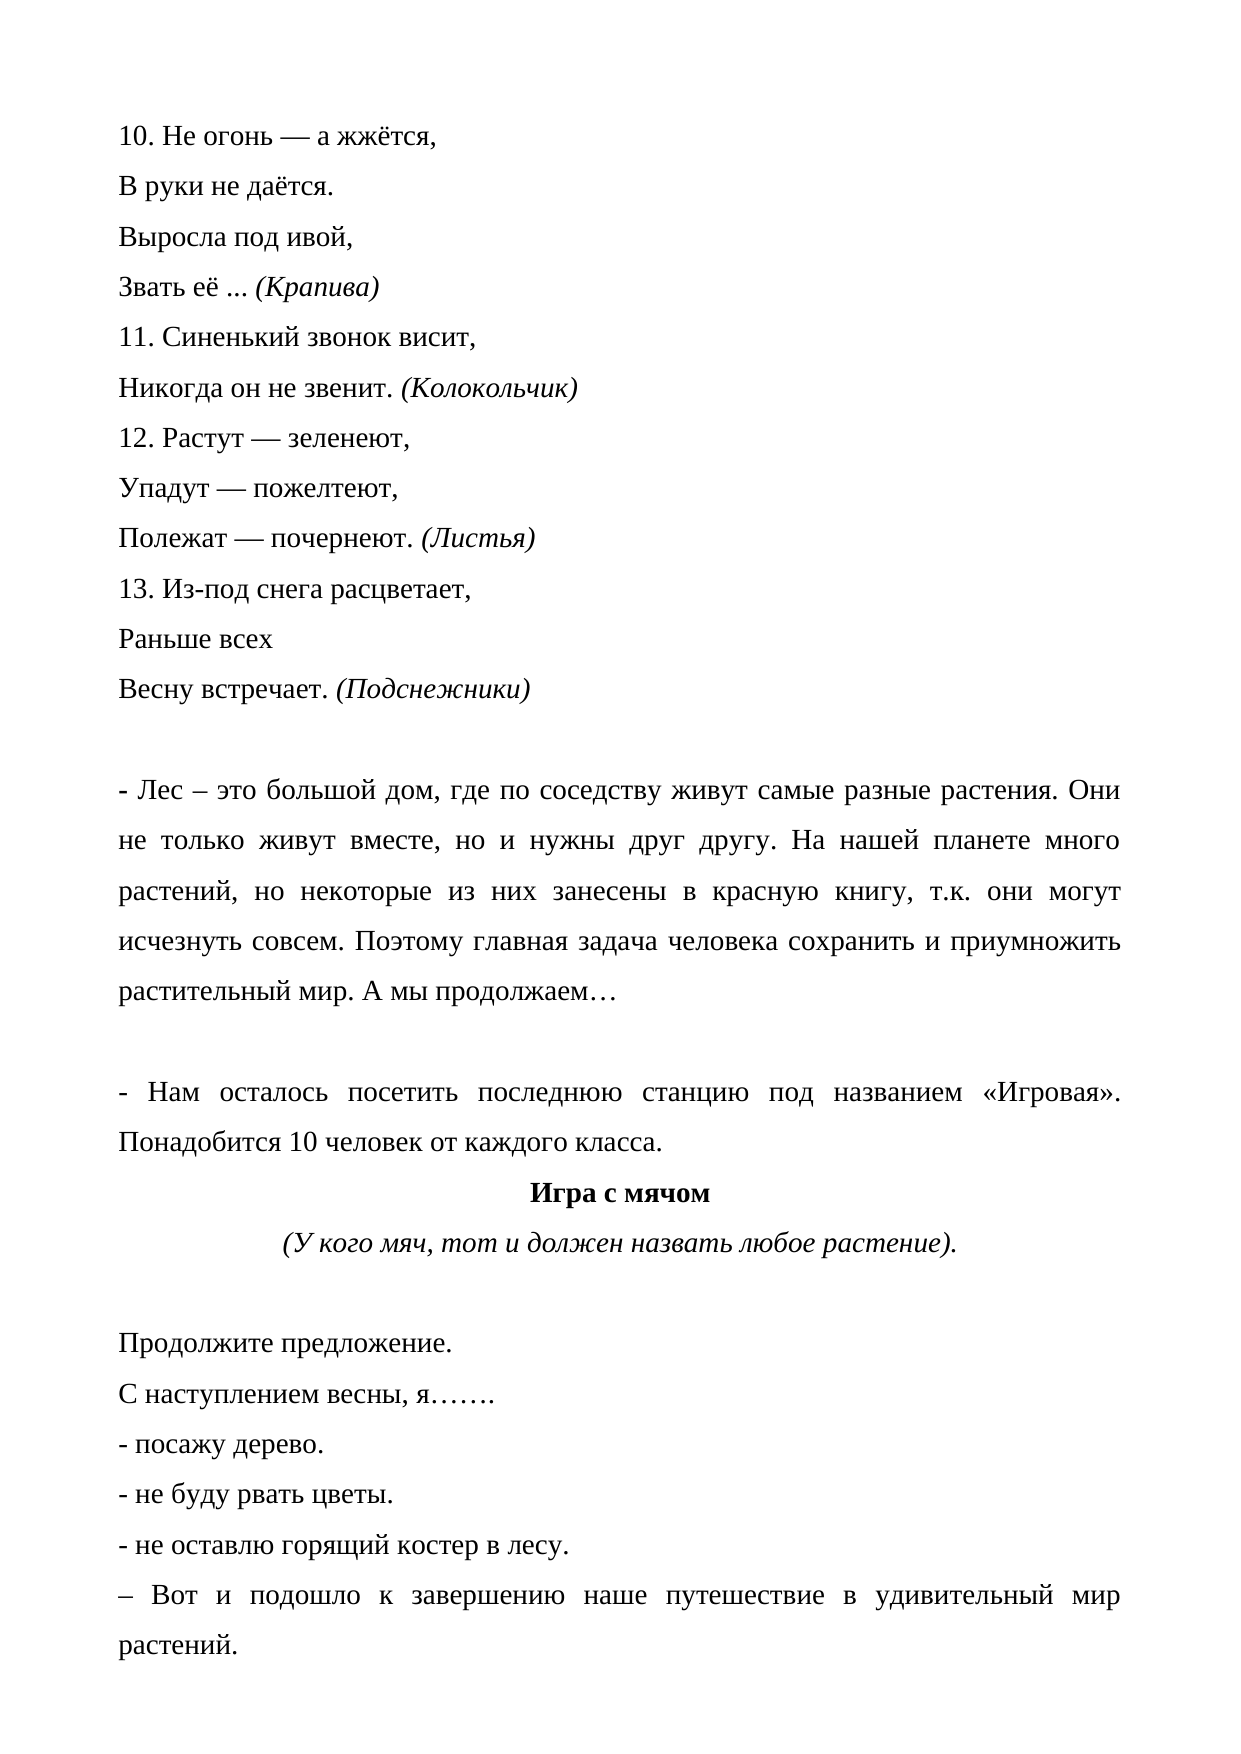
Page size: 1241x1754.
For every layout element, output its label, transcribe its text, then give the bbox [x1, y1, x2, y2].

text 11. Синенький звонок висит, [118, 319, 1122, 353]
text Весну встречает. (Подснежники) [118, 672, 1122, 705]
text Звать её ... (Крапива) [118, 269, 1122, 303]
text Раньше всех [118, 621, 1122, 655]
text В руки не даётся. [118, 168, 1122, 202]
text - не оставлю горящий костер в лесу. [118, 1527, 1122, 1560]
text 13. Из-под снега расцветает, [118, 571, 1122, 604]
text Игра с мячом [118, 1175, 1122, 1208]
text Полежат — почернеют. (Листья) [118, 521, 1122, 554]
text - не буду рвать цветы. [118, 1477, 1122, 1510]
text 10. Не огонь — а жжётся, [118, 118, 1122, 152]
text Выросла под ивой, [118, 219, 1122, 252]
text Упадут — пожелтеют, [118, 470, 1122, 504]
text Никогда он не звенит. (Колокольчик) [118, 370, 1122, 403]
text - посажу дерево. [118, 1426, 1122, 1460]
text 12. Растут — зеленеют, [118, 420, 1122, 453]
text - Лес – это большой дом, где по соседству живут самые разные растения. Они не только живут вместе, но и нужны друг другу. На нашей планете много растений, но некоторые из них занесены в красную книгу, т.к. они могут исчезнуть совсем. Поэтому главная задача человека сохранить и приумножить растительный мир. А мы продолжаем… [118, 772, 1122, 1007]
text – Вот и подошло к завершению наше путешествие в удивительный мир растений. [118, 1577, 1122, 1661]
text Продолжите предложение. [118, 1326, 1122, 1359]
text (У кого мяч, тот и должен назвать любое растение). [118, 1225, 1122, 1258]
text - Нам осталось посетить последнюю станцию под названием «Игровая». Понадобится 10 человек от каждого класса. [118, 1074, 1122, 1158]
text С наступлением весны, я……. [118, 1376, 1122, 1409]
